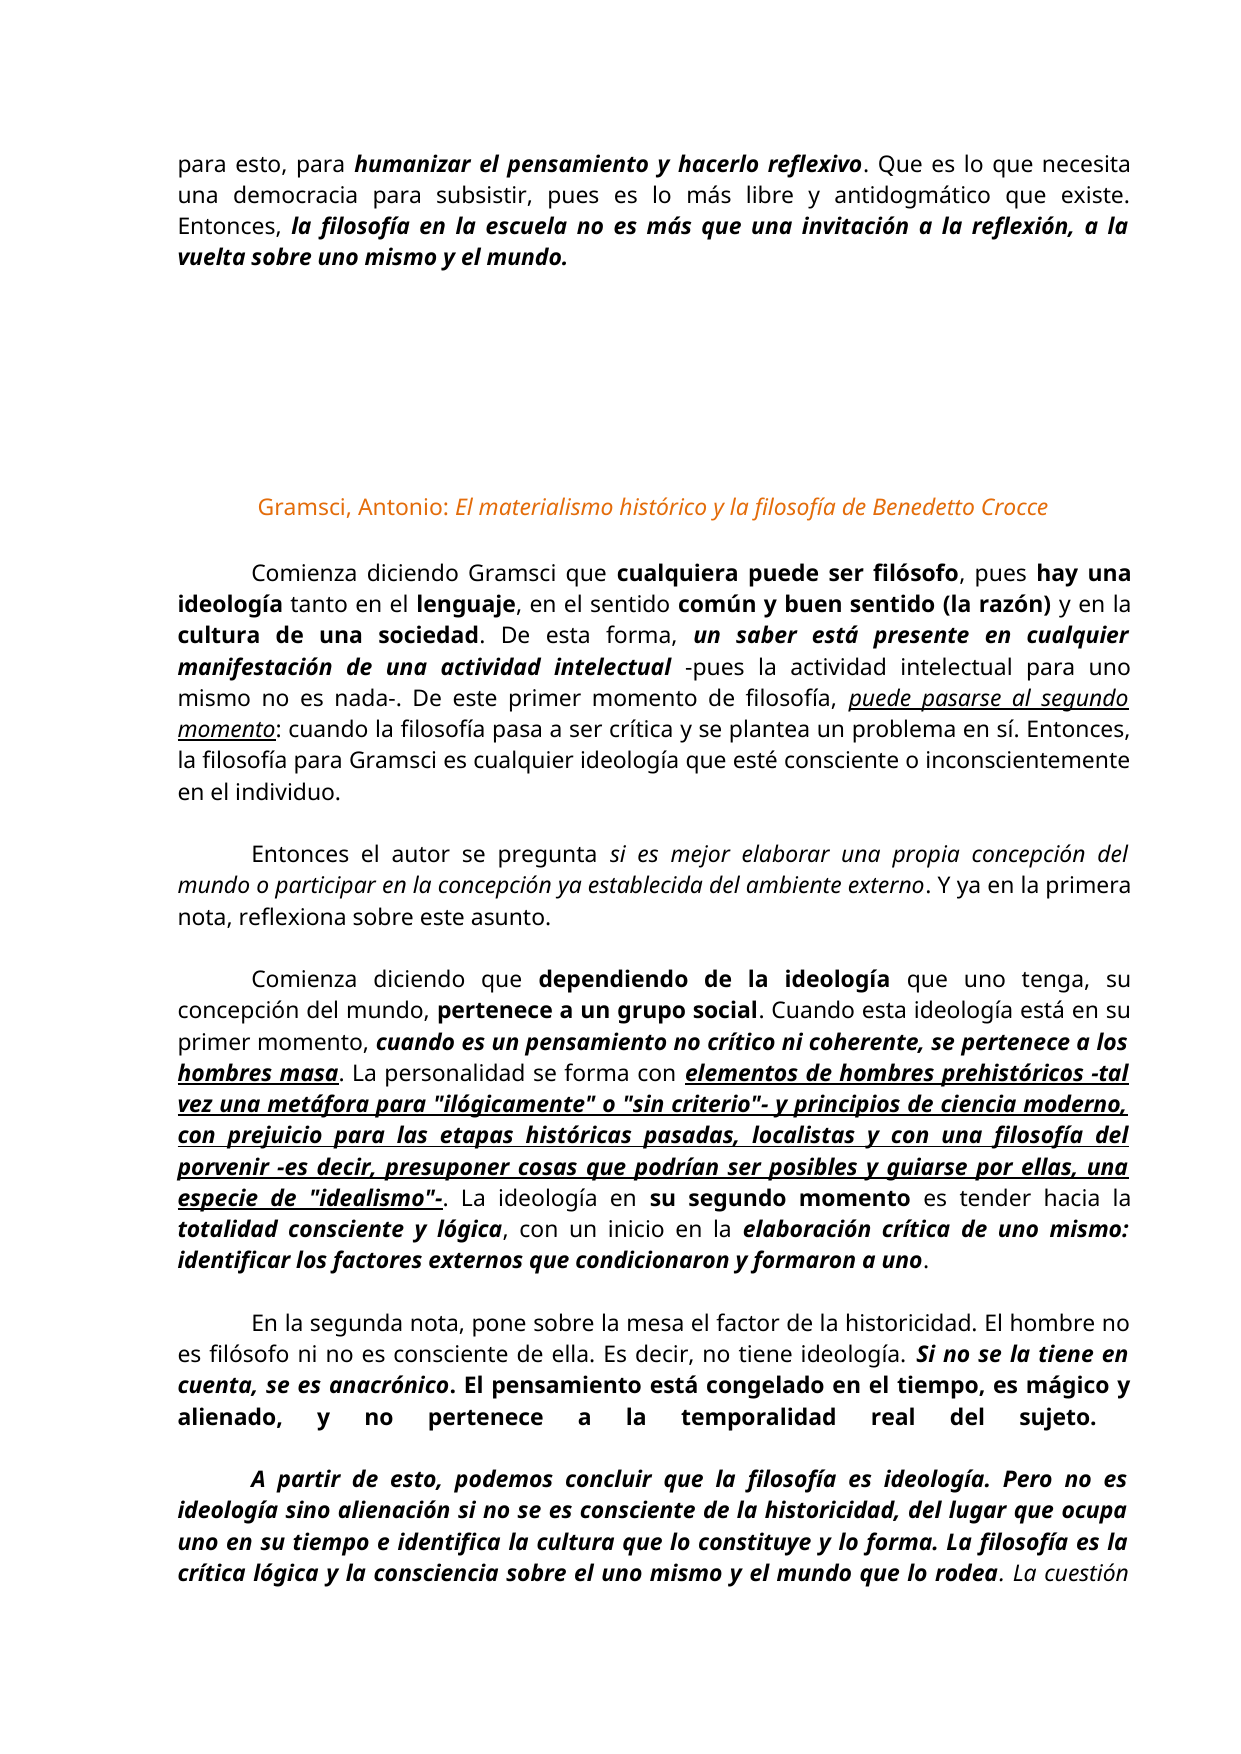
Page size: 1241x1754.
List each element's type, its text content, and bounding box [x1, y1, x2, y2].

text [177, 148, 1132, 273]
text Comienza diciendo Gramsci que cualquiera puede ser filósofo, pues hay una ideología tanto en el lenguaje, en el sentido común y buen sentido (la razón) y en la cultura de una sociedad. De esta forma, un saber está presente en cualquier manifestación de una actividad intelectual -pues la actividad intelectual para uno mismo no es nada-. De este primer momento de filosofía, puede pasarse al segundo momento: cuando la filosofía pasa a ser crítica y se plantea un problema en sí. Entonces, la filosofía para Gramsci es cualquier ideología que esté consciente o inconscientemente en el individuo. [177, 557, 1132, 807]
text Gramsci, Antonio: El materialismo histórico y la filosofía de Benedetto Crocce [177, 491, 1132, 523]
text Comienza diciendo que dependiendo de la ideología que uno tenga, su concepción del mundo, pertenece a un grupo social. Cuando esta ideología está en su primer momento, cuando es un pensamiento no crítico ni coherente, se pertenece a los hombres masa. La personalidad se forma con elementos de hombres prehistóricos -tal vez una metáfora para "ilógicamente" o "sin criterio"- y principios de ciencia moderno, con prejuicio para las etapas históricas pasadas, localistas y con una filosofía del porvenir -es decir, presuponer cosas que podrían ser posibles y guiarse por ellas, una especie de "idealismo"-. La ideología en su segundo momento es tender hacia la totalidad consciente y lógica, con un inicio en la elaboración crítica de uno mismo: identificar los factores externos que condicionaron y formaron a uno. [177, 963, 1132, 1275]
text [177, 1307, 1132, 1588]
text Entonces el autor se pregunta si es mejor elaborar una propia concepción del mundo o participar en la concepción ya establecida del ambiente externo. Y ya en la primera nota, reflexiona sobre este asunto. [177, 838, 1132, 932]
